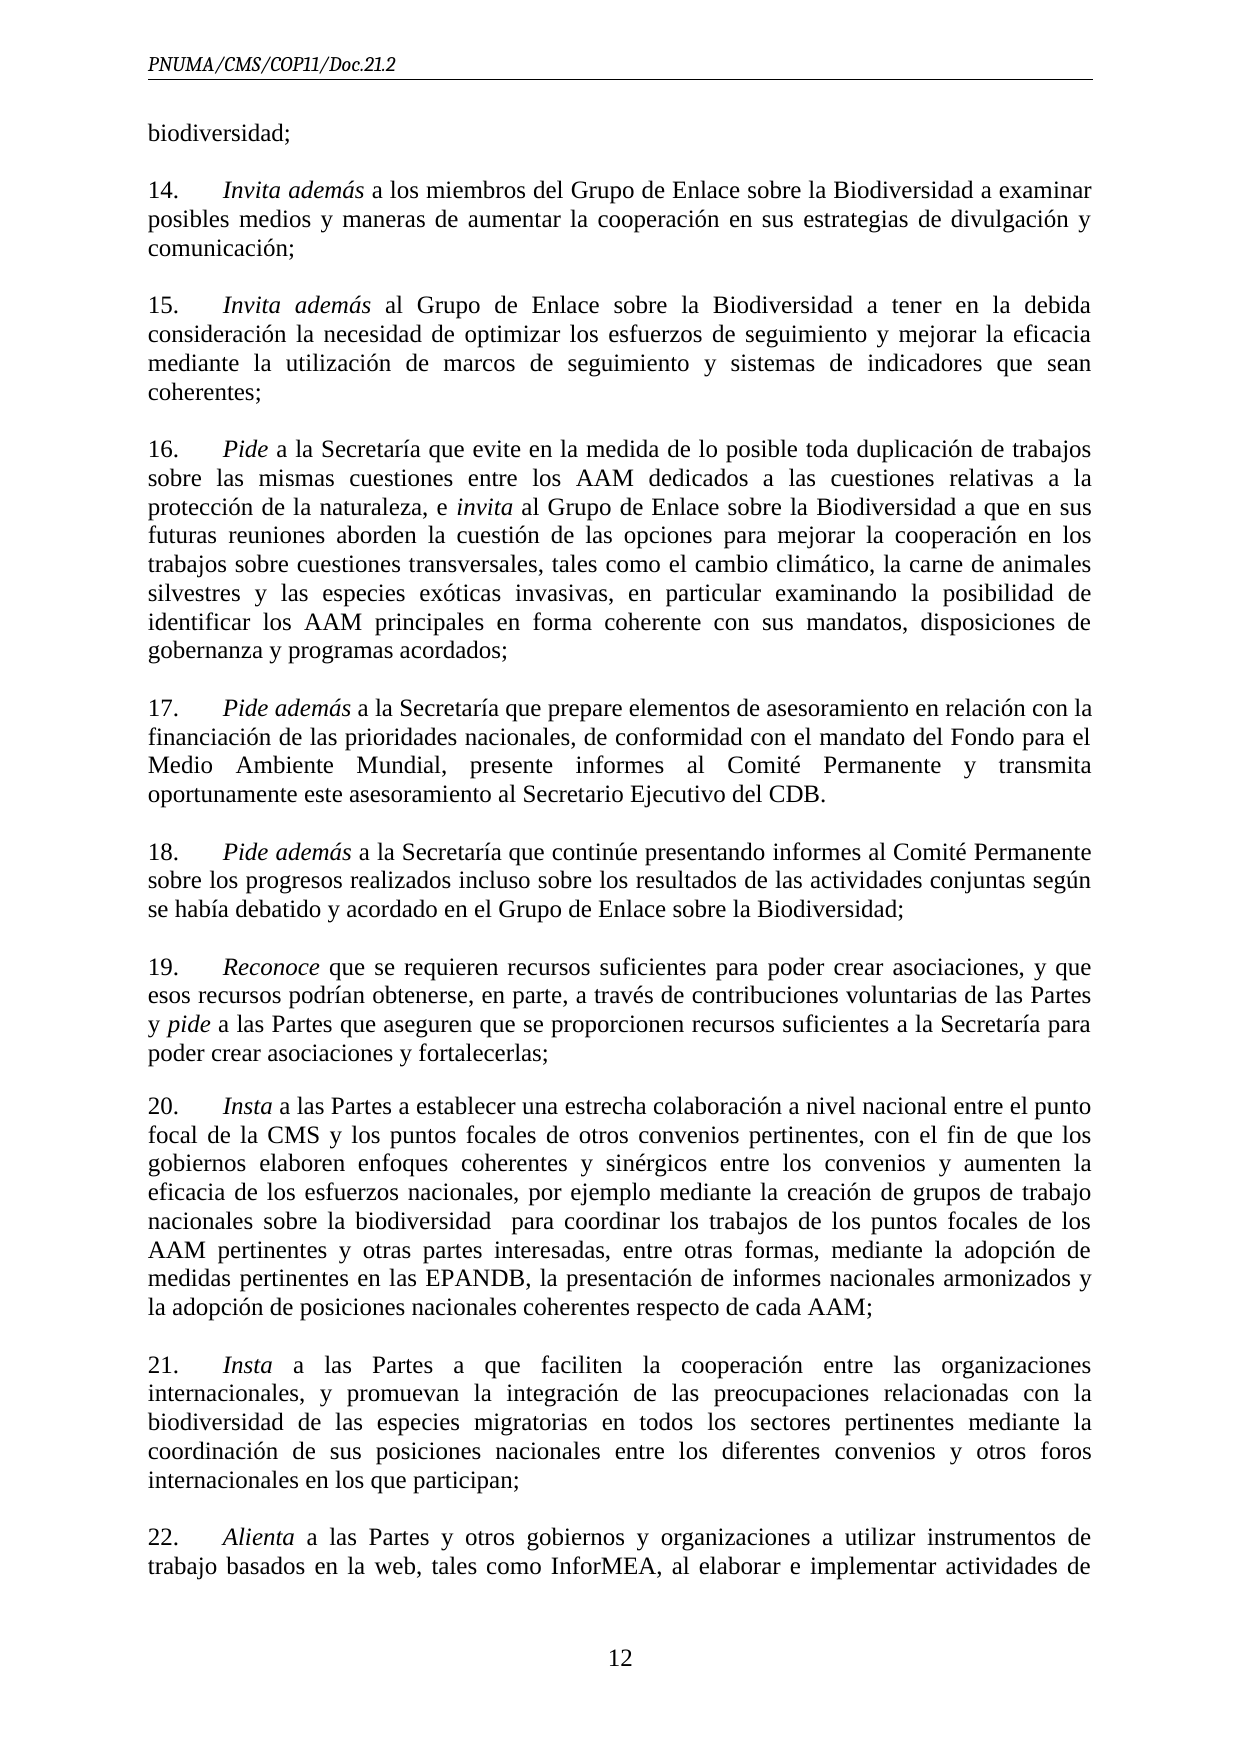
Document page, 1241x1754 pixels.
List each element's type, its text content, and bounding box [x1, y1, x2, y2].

list Insta a las Partes a que faciliten la cooperación entre las organizaciones internacionales, y promuevan la integración de las preocupaciones relacionadas con la biodiversidad de las especies migratorias en todos los sectores pertinentes mediante la coordinación de sus posiciones nacionales entre los diferentes convenios y otros foros internacionales en los que participan; [148, 1350, 1092, 1493]
list Invita además al Grupo de Enlace sobre la Biodiversidad a tener en la debida consideración la necesidad de optimizar los esfuerzos de seguimiento y mejorar la eficacia mediante la utilización de marcos de seguimiento y sistemas de indicadores que sean coherentes; [148, 291, 1092, 406]
list Insta a las Partes a establecer una estrecha colaboración a nivel nacional entre el punto focal de la CMS y los puntos focales de otros convenios pertinentes, con el fin de que los gobiernos elaboren enfoques coherentes y sinérgicos entre los convenios y aumenten la eficacia de los esfuerzos nacionales, por ejemplo mediante la creación de grupos de trabajo nacionales sobre la biodiversidad para coordinar los trabajos de los puntos focales de los AAM pertinentes y otras partes interesadas, entre otras formas, mediante la adopción de medidas pertinentes en las EPANDB, la presentación de informes nacionales armonizados y la adopción de posiciones nacionales coherentes respecto de cada AAM; [148, 1091, 1092, 1321]
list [148, 118, 1092, 147]
list Reconoce que se requieren recursos suficientes para poder crear asociaciones, y que esos recursos podrían obtenerse, en parte, a través de contribuciones voluntarias de las Partes y pide a las Partes que aseguren que se proporcionen recursos suficientes a la Secretaría para poder crear asociaciones y fortalecerlas; [148, 952, 1092, 1067]
list Pide además a la Secretaría que continúe presentando informes al Comité Permanente sobre los progresos realizados incluso sobre los resultados de las actividades conjuntas según se había debatido y acordado en el Grupo de Enlace sobre la Biodiversidad; [148, 837, 1092, 923]
list Pide a la Secretaría que evite en la medida de lo posible toda duplicación de trabajos sobre las mismas cuestiones entre los AAM dedicados a las cuestiones relativas a la protección de la naturaleza, e invita al Grupo de Enlace sobre la Biodiversidad a que en sus futuras reuniones aborden la cuestión de las opciones para mejorar la cooperación en los trabajos sobre cuestiones transversales, tales como el cambio climático, la carne de animales silvestres y las especies exóticas invasivas, en particular examinando la posibilidad de identificar los AAM principales en forma coherente con sus mandatos, disposiciones de gobernanza y programas acordados; [148, 434, 1092, 664]
list Invita además a los miembros del Grupo de Enlace sobre la Biodiversidad a examinar posibles medios y maneras de aumentar la cooperación en sus estrategias de divulgación y comunicación; [148, 176, 1092, 262]
list Pide además a la Secretaría que prepare elementos de asesoramiento en relación con la financiación de las prioridades nacionales, de conformidad con el mandato del Fondo para el Medio Ambiente Mundial, presente informes al Comité Permanente y transmita oportunamente este asesoramiento al Secretario Ejecutivo del CDB. [148, 693, 1092, 808]
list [148, 1522, 1092, 1580]
